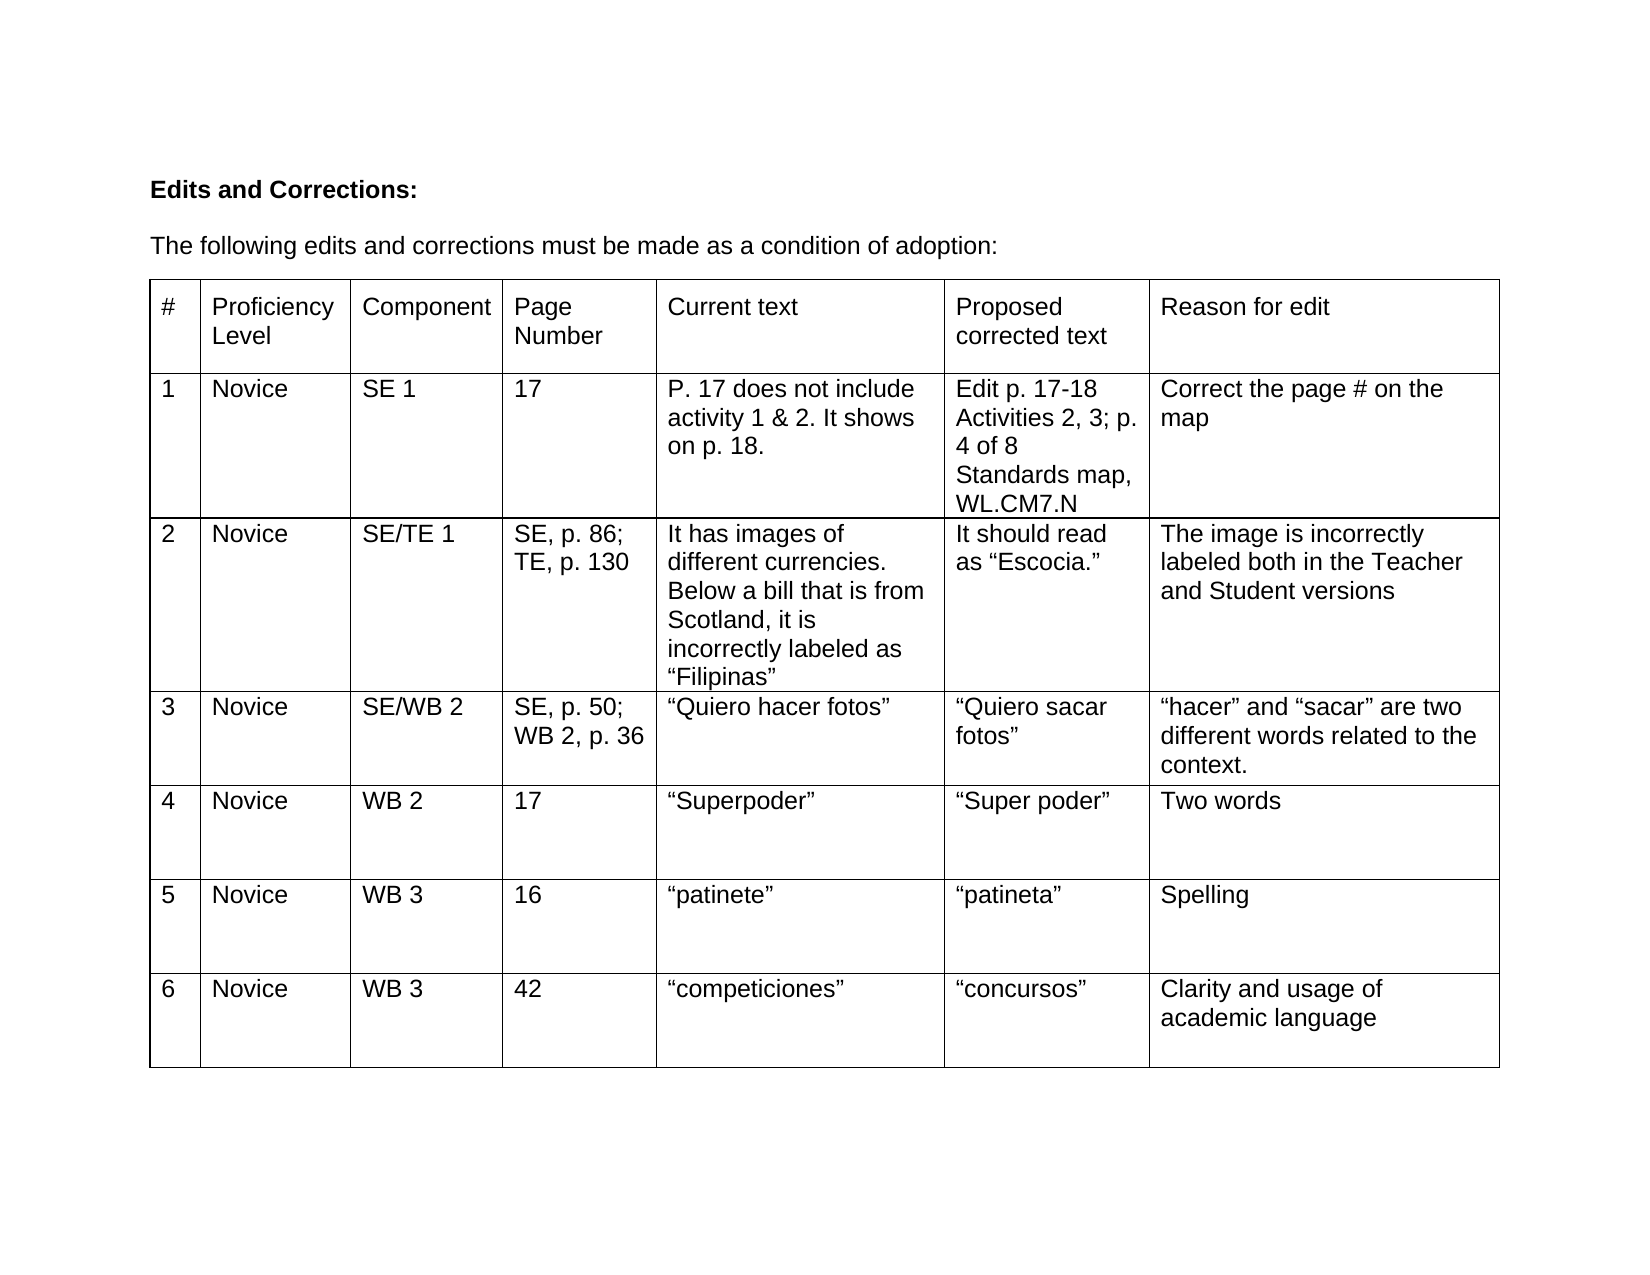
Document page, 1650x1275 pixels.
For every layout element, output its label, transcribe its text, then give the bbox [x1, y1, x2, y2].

table_header # [151, 280, 200, 373]
table_header Current text [657, 280, 944, 373]
text The following edits and corrections must be made as a condition of adoption: [150, 231, 1500, 260]
table_cell WB 3 [351, 880, 502, 973]
table_cell “Quiero sacar fotos” [945, 692, 1149, 785]
table_cell 16 [503, 880, 656, 973]
table_cell P. 17 does not include activity 1 & 2. It shows on p. 18. [657, 374, 944, 517]
table_cell “competiciones” [657, 974, 944, 1067]
table_cell SE/WB 2 [351, 692, 502, 785]
table_cell Novice [201, 880, 350, 973]
table_cell “Super poder” [945, 786, 1149, 879]
table_cell “concursos” [945, 974, 1149, 1067]
table_cell Novice [201, 692, 350, 785]
table_cell Correct the page # on the map [1150, 374, 1499, 517]
table_cell Novice [201, 374, 350, 517]
table_cell The image is incorrectly labeled both in the Teacher and Student versions [1150, 519, 1499, 691]
table_cell Clarity and usage of academic language [1150, 974, 1499, 1067]
table_cell 17 [503, 786, 656, 879]
subtitle Edits and Corrections: [150, 175, 1500, 204]
table_header Reason for edit [1150, 280, 1499, 373]
table_cell 42 [503, 974, 656, 1067]
table_header Proficiency Level [201, 280, 350, 373]
table_cell SE 1 [351, 374, 502, 517]
table_cell SE, p. 86; TE, p. 130 [503, 519, 656, 691]
table_cell 17 [503, 374, 656, 517]
table_cell 1 [151, 374, 200, 517]
table_header Proposed corrected text [945, 280, 1149, 373]
table_cell WB 3 [351, 974, 502, 1067]
table_cell It should read as “Escocia.” [945, 519, 1149, 691]
table_cell SE, p. 50; WB 2, p. 36 [503, 692, 656, 785]
table_header Component [351, 280, 502, 373]
table_cell Edit p. 17-18 Activities 2, 3; p. 4 of 8 Standards map, WL.CM7.N [945, 374, 1149, 517]
table_cell WB 2 [351, 786, 502, 879]
table_cell It has images of different currencies. Below a bill that is from Scotland, it is incorrectly labeled as “Filipinas” [657, 519, 944, 691]
table_cell Spelling [1150, 880, 1499, 973]
table_cell “patineta” [945, 880, 1149, 973]
table_cell “Superpoder” [657, 786, 944, 879]
table_cell “hacer” and “sacar” are two different words related to the context. [1150, 692, 1499, 785]
table_cell Two words [1150, 786, 1499, 879]
table_cell Novice [201, 519, 350, 691]
table_header Page Number [503, 280, 656, 373]
table_cell SE/TE 1 [351, 519, 502, 691]
table_cell Novice [201, 974, 350, 1067]
table_cell 3 [151, 692, 200, 785]
table_cell 5 [151, 880, 200, 973]
table_cell “patinete” [657, 880, 944, 973]
table_cell “Quiero hacer fotos” [657, 692, 944, 785]
table_cell 6 [151, 974, 200, 1067]
table_cell 2 [151, 519, 200, 691]
table_cell Novice [201, 786, 350, 879]
table_cell 4 [151, 786, 200, 879]
